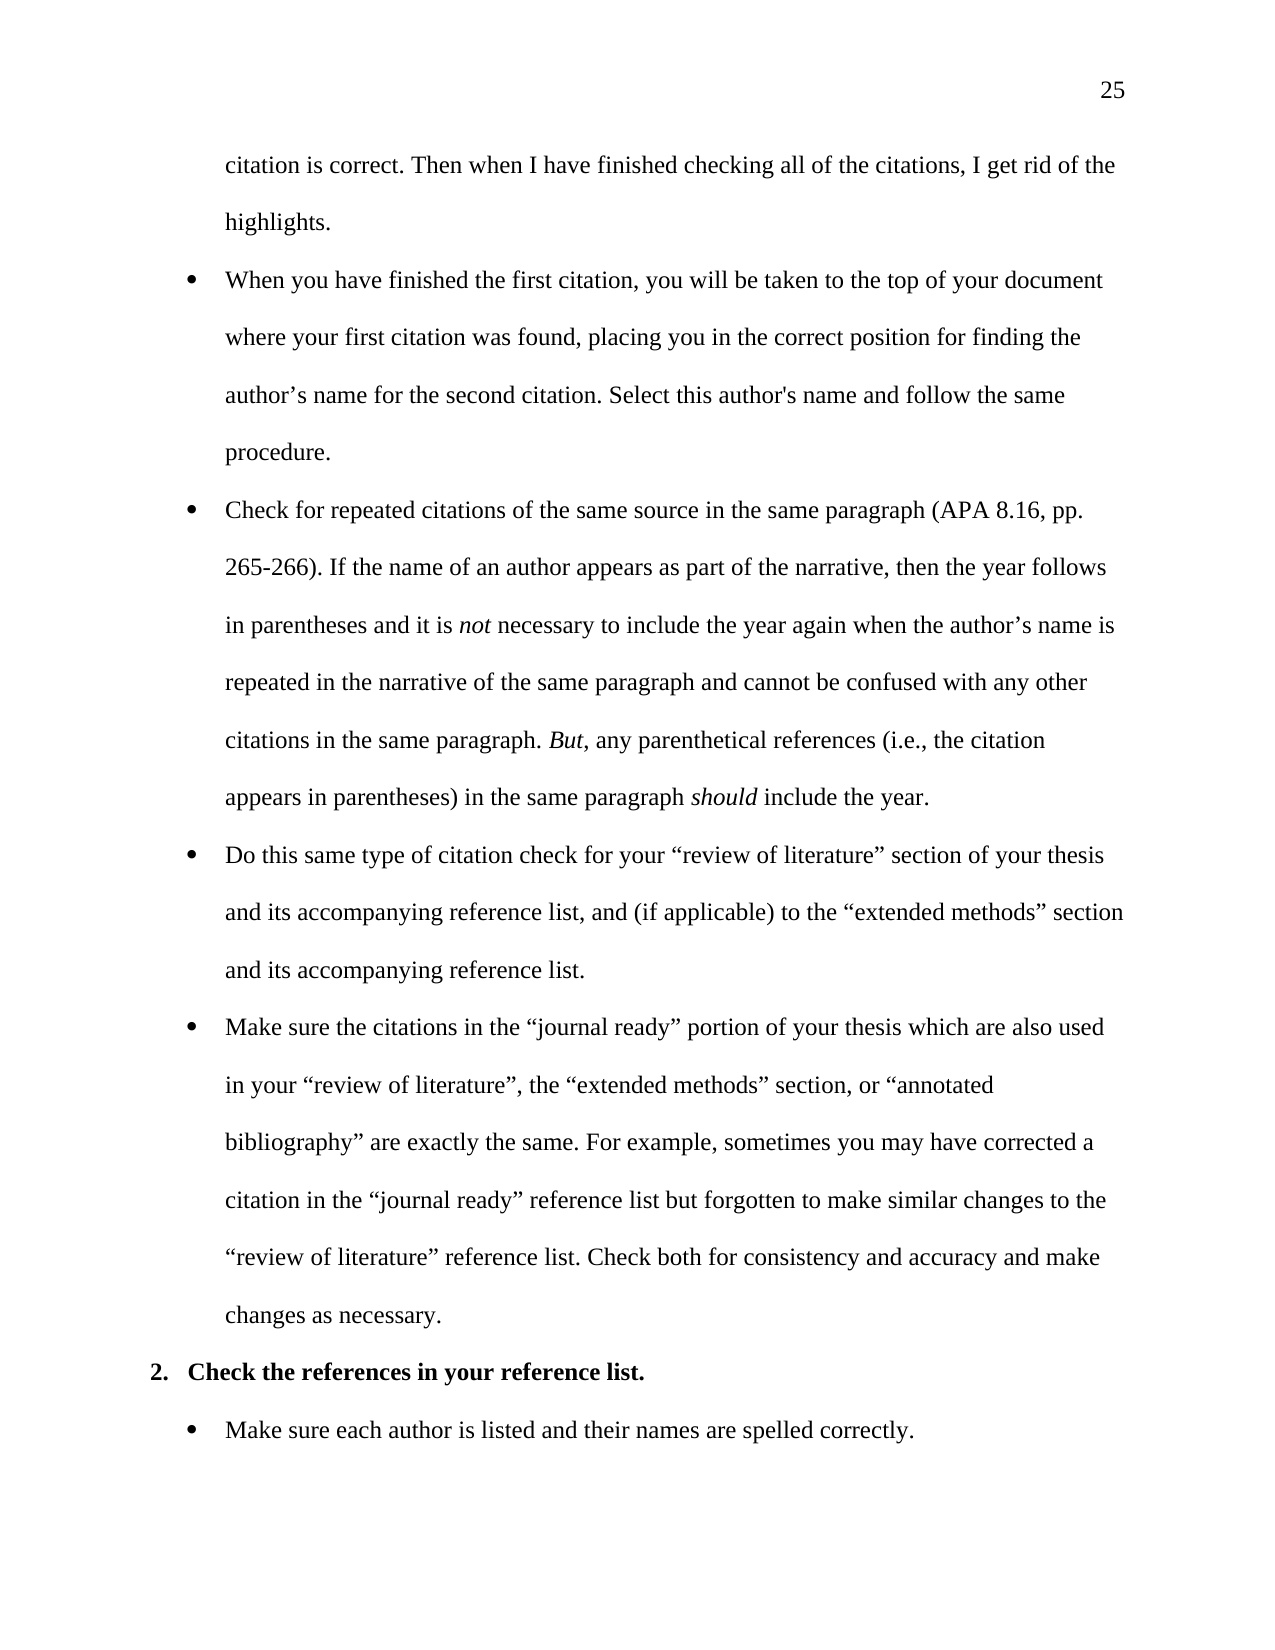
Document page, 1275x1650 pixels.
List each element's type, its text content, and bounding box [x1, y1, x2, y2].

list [187, 150, 1125, 236]
list Do this same type of citation check for your “review of literature” section of your thesis and its accompanying reference list, and (if applicable) to the “extended methods” section and its accompanying reference list. [187, 840, 1125, 984]
list Check for repeated citations of the same source in the same paragraph (APA 8.16, pp. 265-266). If the name of an author appears as part of the narrative, then the year follows in parentheses and it is not necessary to include the year again when the author’s name is repeated in the narrative of the same paragraph and cannot be confused with any other citations in the same paragraph. But, any parenthetical references (i.e., the citation appears in parentheses) in the same paragraph should include the year. [187, 495, 1125, 811]
list Check the references in your reference list. [150, 1357, 1125, 1386]
list When you have finished the first citation, you will be taken to the top of your document where your first citation was found, placing you in the correct position for finding the author’s name for the second citation. Select this author's name and follow the same procedure. [187, 265, 1125, 466]
list Make sure the citations in the “journal ready” portion of your thesis which are also used in your “review of literature”, the “extended methods” section, or “annotated bibliography” are exactly the same. For example, sometimes you may have corrected a citation in the “journal ready” reference list but forgotten to make similar changes to the “review of literature” reference list. Check both for consistency and accuracy and make changes as necessary. [187, 1012, 1125, 1329]
list Make sure each author is listed and their names are spelled correctly. [187, 1415, 1125, 1444]
